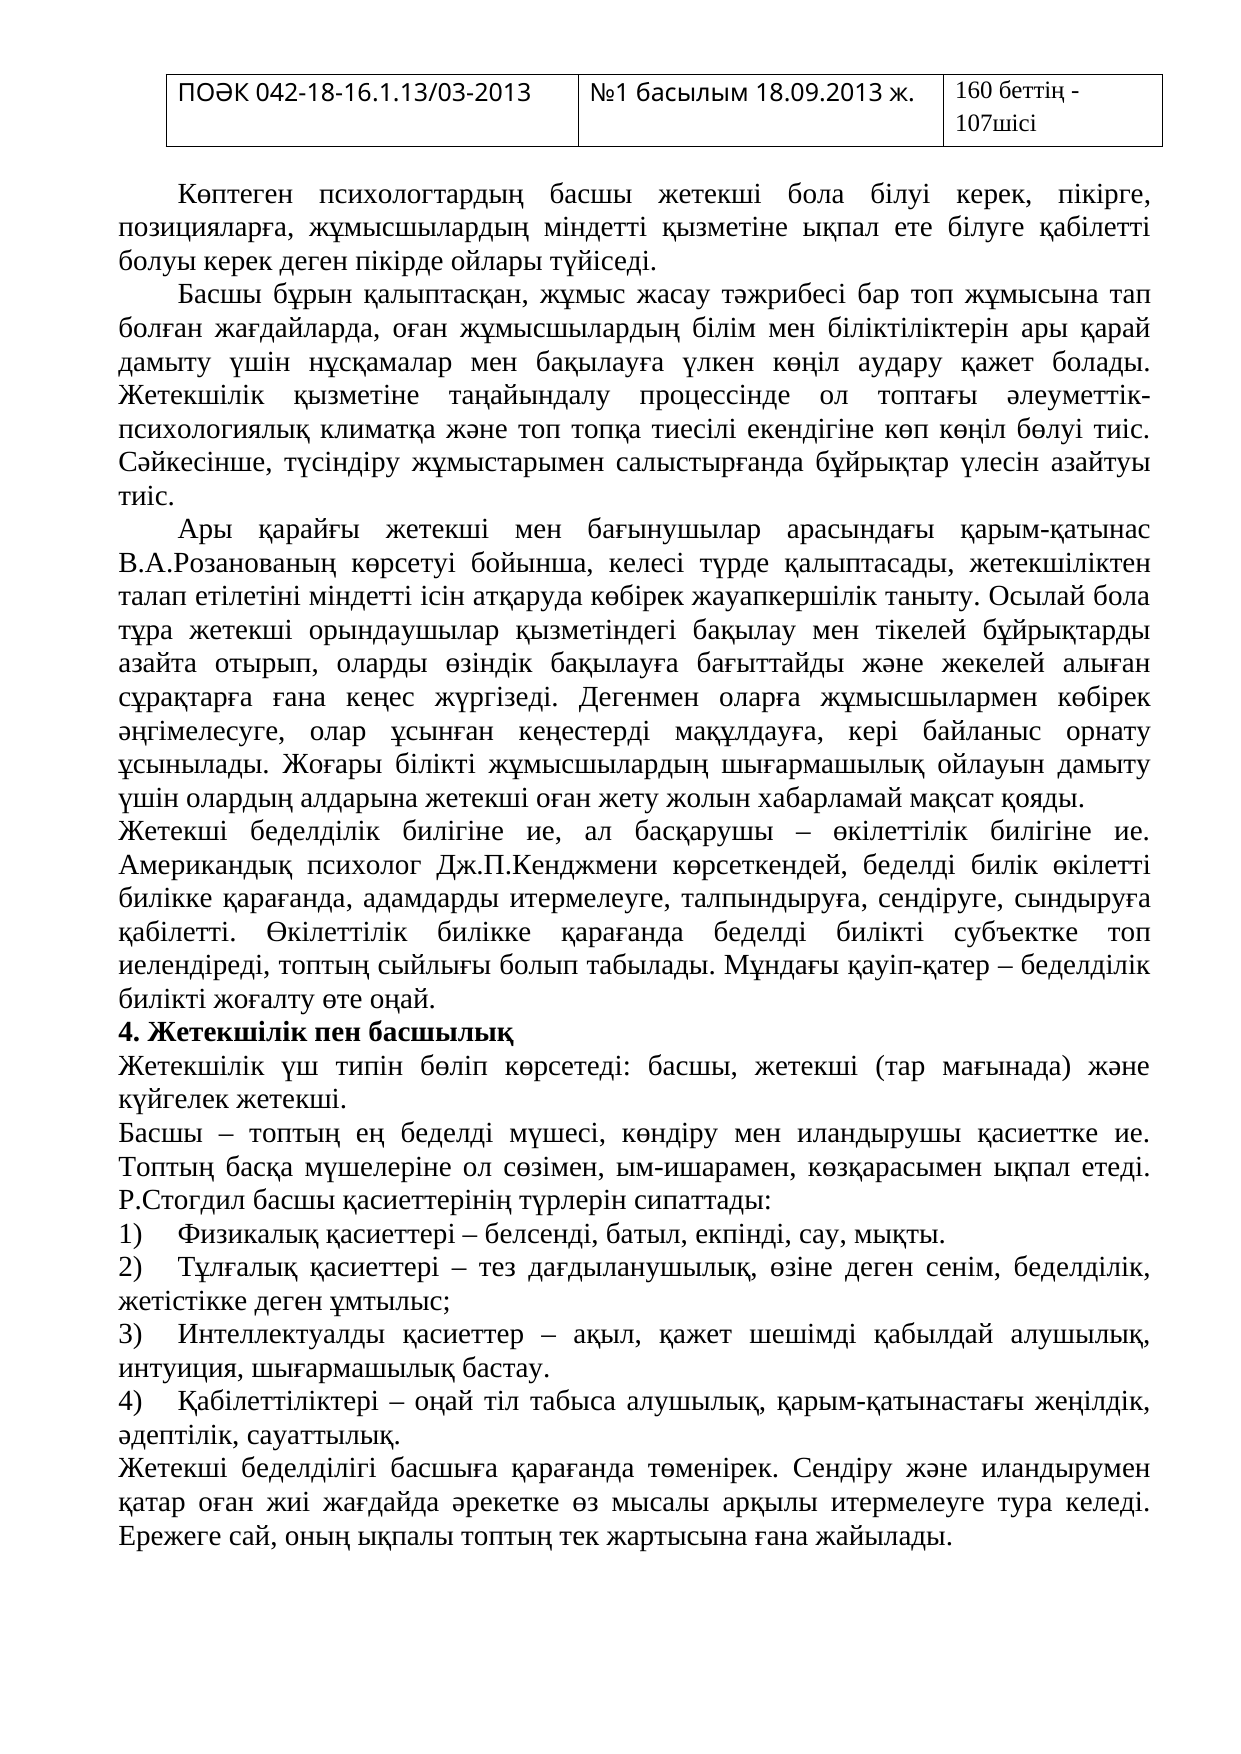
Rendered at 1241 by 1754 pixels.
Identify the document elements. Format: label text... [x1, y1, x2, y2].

text Басшы – топтың ең беделді мүшесі, көндіру мен иландырушы қасиеттке ие. Топтың басқа мүшелеріне ол сөзімен, ым-ишарамен, көзқарасымен ықпал етеді. Р.Стогдил басшы қасиеттерінің түрлерін сипаттады: [118, 1115, 1152, 1216]
list Қабілеттіліктері – оңай тіл табыса алушылық, қарым-қатынастағы жеңілдік, әдептілік, сауаттылық. [118, 1383, 1152, 1451]
text Жетекші беделділігі басшыға қарағанда төменірек. Сендіру және иландырумен қатар оған жиі жағдайда әрекетке өз мысалы арқылы итермелеуге тура келеді. Ережеге сай, оның ықпалы топтың тек жартысына ғана жайылады. [118, 1451, 1152, 1551]
subtitle 4. Жетекшілік пен басшылық [118, 1014, 1152, 1048]
text Жетекшілік үш типін бөліп көрсетеді: басшы, жетекші (тар мағынада) және күйгелек жетекші. [118, 1048, 1152, 1115]
list Интеллектуалды қасиеттер – ақыл, қажет шешімді қабылдай алушылық, интуиция, шығармашылық бастау. [118, 1316, 1152, 1383]
text Жетекші беделділік билігіне ие, ал басқарушы – өкілеттілік билігіне ие. Американдық психолог Дж.П.Кенджмени көрсеткендей, беделді билік өкілетті билікке қарағанда, адамдарды итермелеуге, талпындыруға, сендіруге, сындыруға қабілетті. Өкілеттілік билікке қарағанда беделді билікті субъектке топ иелендіреді, топтың сыйлығы болып табылады. Мұндағы қауіп-қатер – беделділік билікті жоғалту өте оңай. [118, 813, 1152, 1014]
list Физикалық қасиеттері – белсенді, батыл, екпінді, сау, мықты. [118, 1216, 1152, 1249]
text Көптеген психологтардың басшы жетекші бола білуі керек, пікірге, позицияларға, жұмысшылардың міндетті қызметіне ықпал ете білуге қабілетті болуы керек деген пікірде ойлары түйіседі. [118, 176, 1152, 277]
list Тұлғалық қасиеттері – тез дағдыланушылық, өзіне деген сенім, беделділік, жетістікке деген ұмтылыс; [118, 1249, 1152, 1316]
text Ары қарайғы жетекші мен бағынушылар арасындағы қарым-қатынас В.А.Розанованың көрсетуі бойынша, келесі түрде қалыптасады, жетекшіліктен талап етілетіні міндетті ісін атқаруда көбірек жауапкершілік таныту. Осылай бола тұра жетекші орындаушылар қызметіндегі бақылау мен тікелей бұйрықтарды азайта отырып, оларды өзіндік бақылауға бағыттайды және жекелей алыған сұрақтарға ғана кеңес жүргізеді. Дегенмен оларға жұмысшылармен көбірек әңгімелесуге, олар ұсынған кеңестерді мақұлдауға, кері байланыс орнату ұсынылады. Жоғары білікті жұмысшылардың шығармашылық ойлауын дамыту үшін олардың алдарына жетекші оған жету жолын хабарламай мақсат қояды. [118, 511, 1152, 813]
text Басшы бұрын қалыптасқан, жұмыс жасау тәжрибесі бар топ жұмысына тап болған жағдайларда, оған жұмысшылардың білім мен біліктіліктерін ары қарай дамыту үшін нұсқамалар мен бақылауға үлкен көңіл аудару қажет болады. Жетекшілік қызметіне таңайындалу процессінде ол топтағы әлеуметтік-психологиялық климатқа және топ топқа тиесілі екендігіне көп көңіл бөлуі тиіс. Сәйкесінше, түсіндіру жұмыстарымен салыстырғанда бұйрықтар үлесін азайтуы тиіс. [118, 277, 1152, 511]
